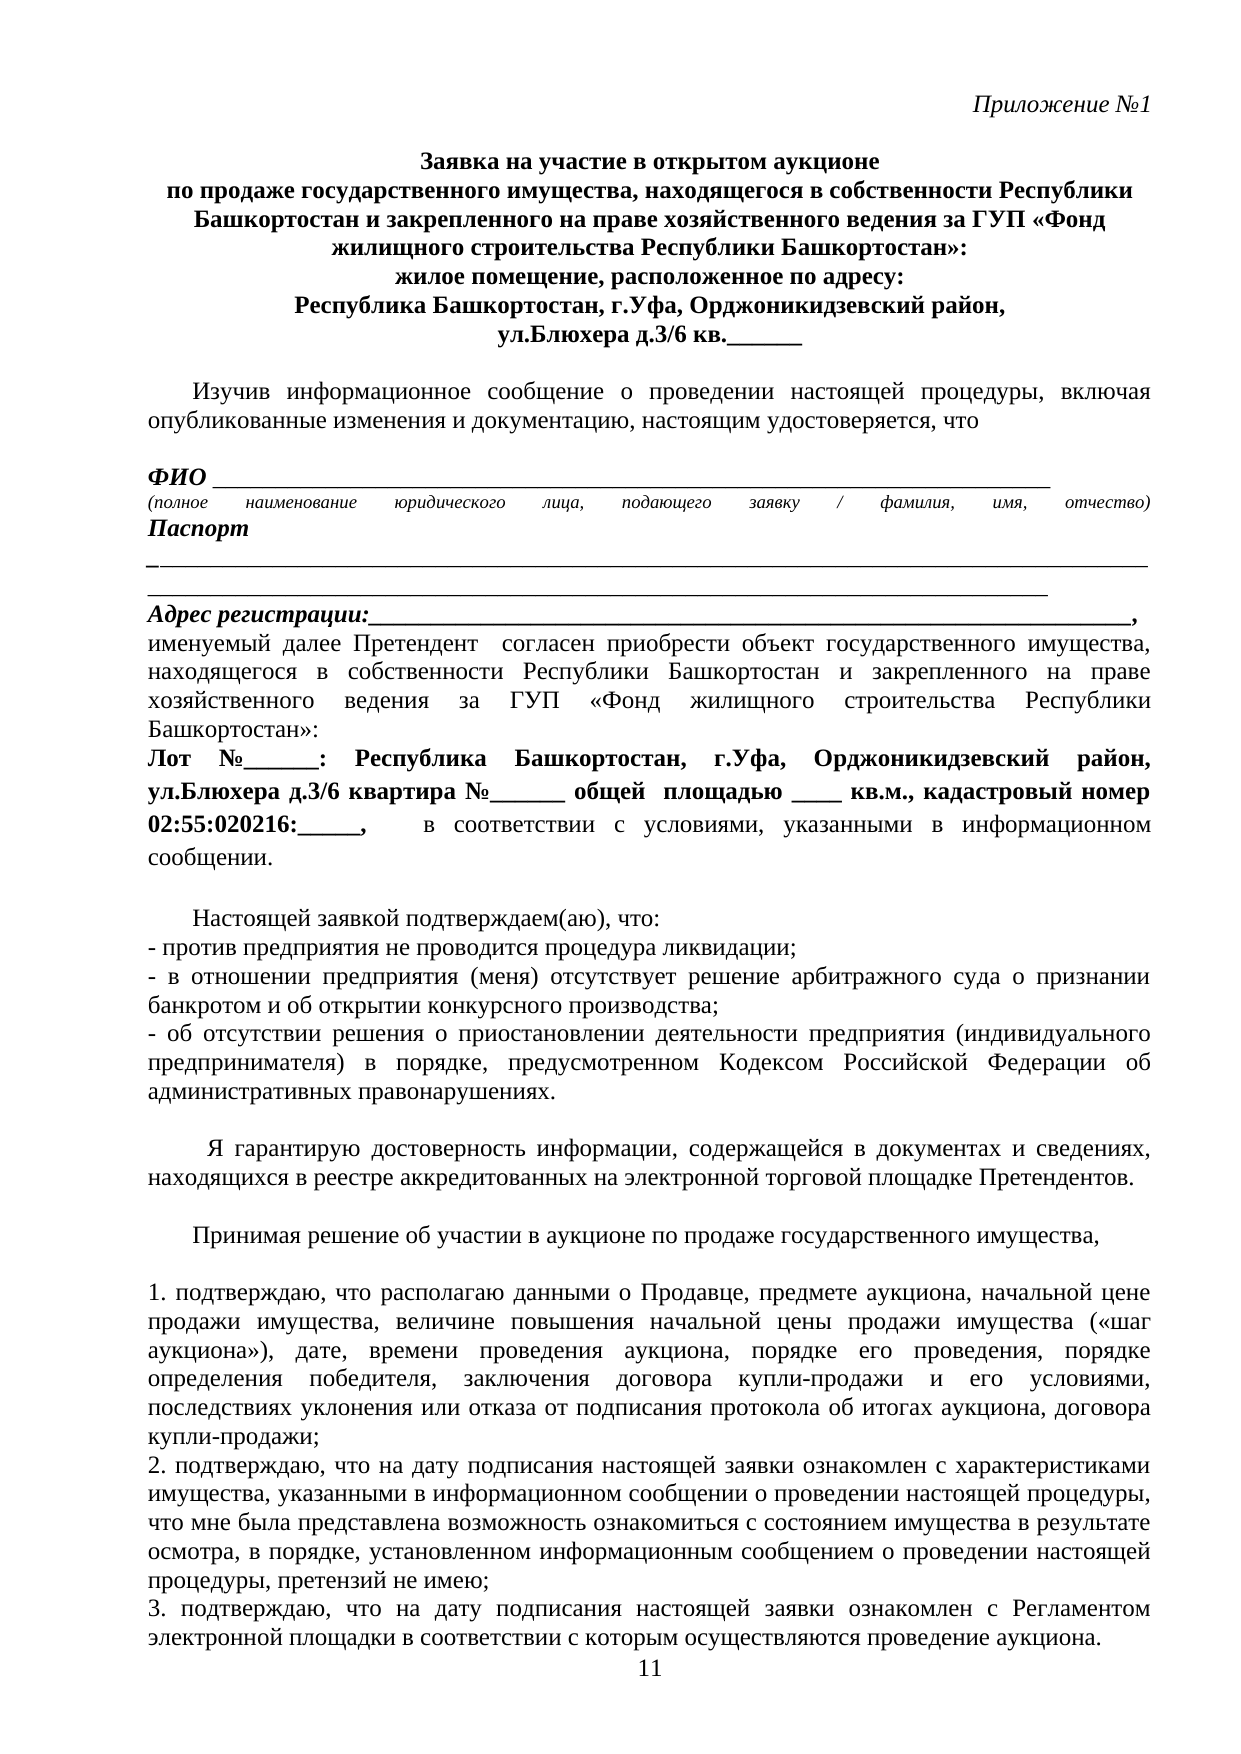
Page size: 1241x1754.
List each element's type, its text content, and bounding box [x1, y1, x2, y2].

list Изучив информационное сообщение о проведении настоящей процедуры, включая опубликованные изменения и документацию, настоящим удостоверяется, что [148, 376, 1152, 434]
list 3. подтверждаю, что на дату подписания настоящей заявки ознакомлен с Регламентом электронной площадки в соответствии с которым осуществляются проведение аукциона. [148, 1593, 1152, 1651]
list Принимая решение об участии в аукционе по продаже государственного имущества, [148, 1220, 1152, 1248]
list именуемый далее Претендент согласен приобрести объект государственного имущества, находящегося в собственности Республики Башкортостан и закрепленного на праве хозяйственного ведения за ГУП «Фонд жилищного строительства Республики Башкортостан»: [148, 628, 1152, 743]
list 2. подтверждаю, что на дату подписания настоящей заявки ознакомлен с характеристиками имущества, указанными в информационном сообщении о проведении настоящей процедуры, что мне была представлена возможность ознакомиться с состоянием имущества в результате осмотра, в порядке, установленном информационным сообщением о проведении настоящей процедуры, претензий не имею; [148, 1450, 1152, 1593]
list Республика Башкортостан, г.Уфа, Орджоникидзевский район, [148, 290, 1152, 319]
text - против предприятия не проводится процедура ликвидации; [148, 932, 1152, 961]
list по продаже государственного имущества, находящегося в собственности Республики Башкортостан и закрепленного на праве хозяйственного ведения за ГУП «Фонд жилищного строительства Республики Башкортостан»: [148, 175, 1152, 261]
list жилое помещение, расположенное по адресу: [148, 261, 1152, 290]
text - об отсутствии решения о приостановлении деятельности предприятия (индивидуального предпринимателя) в порядке, предусмотренном Кодексом Российской Федерации об административных правонарушениях. [148, 1018, 1152, 1105]
list Адрес регистрации:_____________________________________________________________, [148, 599, 1152, 628]
list (полное наименование юридического лица, подающего заявку / фамилия, имя, отчество) Паспорт________________________________________________________________________________________________________________________________________________________ [148, 491, 1152, 599]
list 1. подтверждаю, что располагаю данными о Продавце, предмете аукциона, начальной цене продажи имущества, величине повышения начальной цены продажи имущества («шаг аукциона»), дате, времени проведения аукциона, порядке его проведения, порядке определения победителя, заключения договора купли-продажи и его условиями, последствиях уклонения или отказа от подписания протокола об итогах аукциона, договора купли-продажи; [148, 1277, 1152, 1450]
list Заявка на участие в открытом аукционе [148, 146, 1152, 175]
list Приложение №1 [635, 89, 1152, 117]
list ул.Блюхера д.3/6 кв.______ [148, 319, 1152, 347]
text - в отношении предприятия (меня) отсутствует решение арбитражного суда о признании банкротом и об открытии конкурсного производства; [148, 961, 1152, 1018]
text Лот №______: Республика Башкортостан, г.Уфа, Орджоникидзевский район, ул.Блюхера д.3/6 квартира №______ общей площадью ____ кв.м., кадастровый номер 02:55:020216:_____, в соответствии с условиями, указанными в информационном сообщении. [148, 743, 1152, 871]
list Я гарантирую достоверность информации, содержащейся в документах и сведениях, находящихся в реестре аккредитованных на электронной торговой площадке Претендентов. [148, 1133, 1152, 1191]
list ФИО ___________________________________________________________________ [148, 462, 1152, 491]
text Настоящей заявкой подтверждаем(аю), что: [148, 903, 1152, 932]
